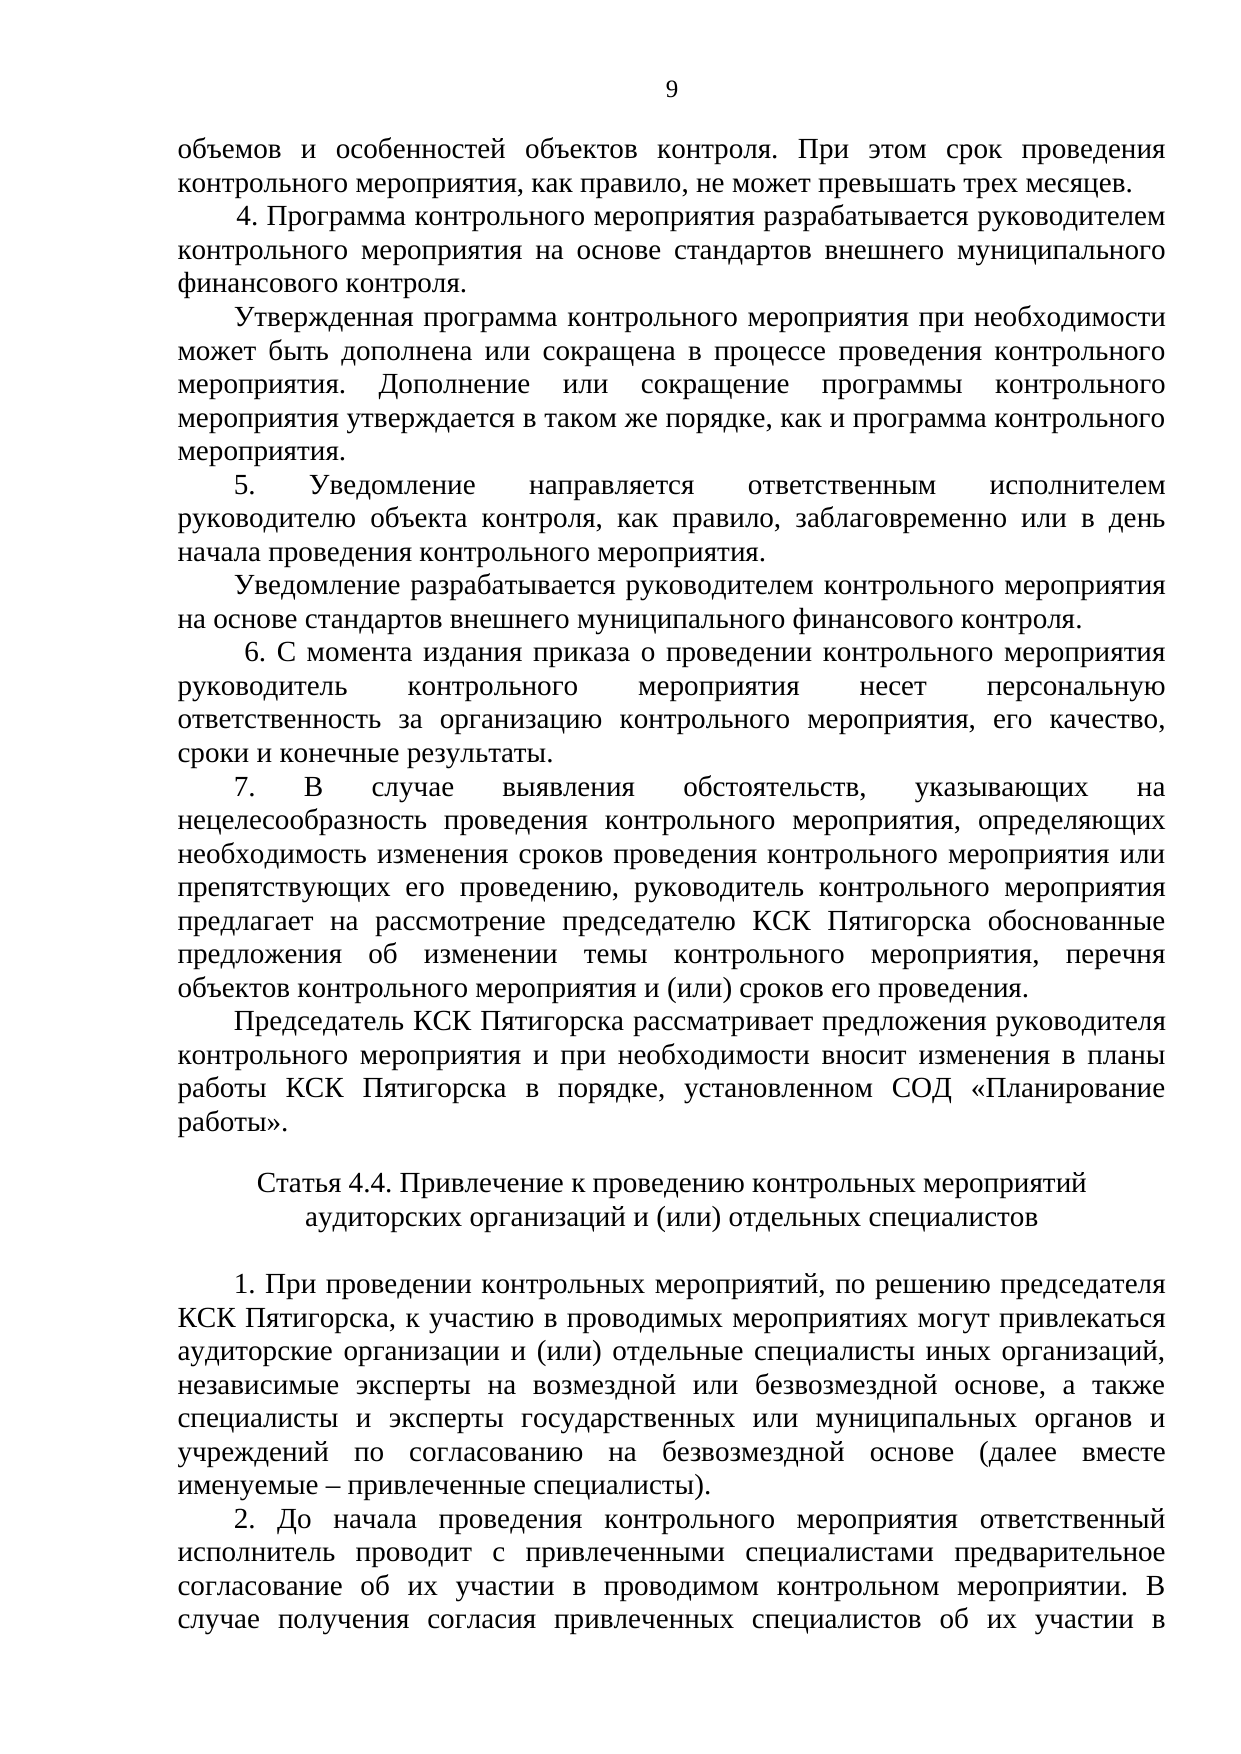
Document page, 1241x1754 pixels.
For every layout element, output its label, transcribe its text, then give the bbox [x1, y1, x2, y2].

text 7. В случае выявления обстоятельств, указывающих на нецелесообразность проведения контрольного мероприятия, определяющих необходимость изменения сроков проведения контрольного мероприятия или препятствующих его проведению, руководитель контрольного мероприятия предлагает на рассмотрение председателю КСК Пятигорска обоснованные предложения об изменении темы контрольного мероприятия, перечня объектов контрольного мероприятия и (или) сроков его проведения. [177, 769, 1166, 1003]
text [177, 131, 1166, 198]
text Утвержденная программа контрольного мероприятия при необходимости может быть дополнена или сокращена в процессе проведения контрольного мероприятия. Дополнение или сокращение программы контрольного мероприятия утверждается в таком же порядке, как и программа контрольного мероприятия. [177, 299, 1166, 467]
text Уведомление разрабатывается руководителем контрольного мероприятия на основе стандартов внешнего муниципального финансового контроля. [177, 567, 1166, 634]
text 6. С момента издания приказа о проведении контрольного мероприятия руководитель контрольного мероприятия несет персональную ответственность за организацию контрольного мероприятия, его качество, сроки и конечные результаты. [177, 634, 1166, 769]
text Председатель КСК Пятигорска рассматривает предложения руководителя контрольного мероприятия и при необходимости вносит изменения в планы работы КСК Пятигорска в порядке, установленном СОД «Планирование работы». [177, 1003, 1166, 1138]
text Статья 4.4. Привлечение к проведению контрольных мероприятий аудиторских организаций и (или) отдельных специалистов [177, 1166, 1166, 1233]
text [177, 1501, 1166, 1635]
text 5. Уведомление направляется ответственным исполнителем руководителю объекта контроля, как правило, заблаговременно или в день начала проведения контрольного мероприятия. [177, 467, 1166, 567]
text 1. При проведении контрольных мероприятий, по решению председателя КСК Пятигорска, к участию в проводимых мероприятиях могут привлекаться аудиторские организации и (или) отдельные специалисты иных организаций, независимые эксперты на возмездной или безвозмездной основе, а также специалисты и эксперты государственных или муниципальных органов и учреждений по согласованию на безвозмездной основе (далее вместе именуемые – привлеченные специалисты). [177, 1266, 1166, 1501]
text 4. Программа контрольного мероприятия разрабатывается руководителем контрольного мероприятия на основе стандартов внешнего муниципального финансового контроля. [177, 198, 1166, 299]
